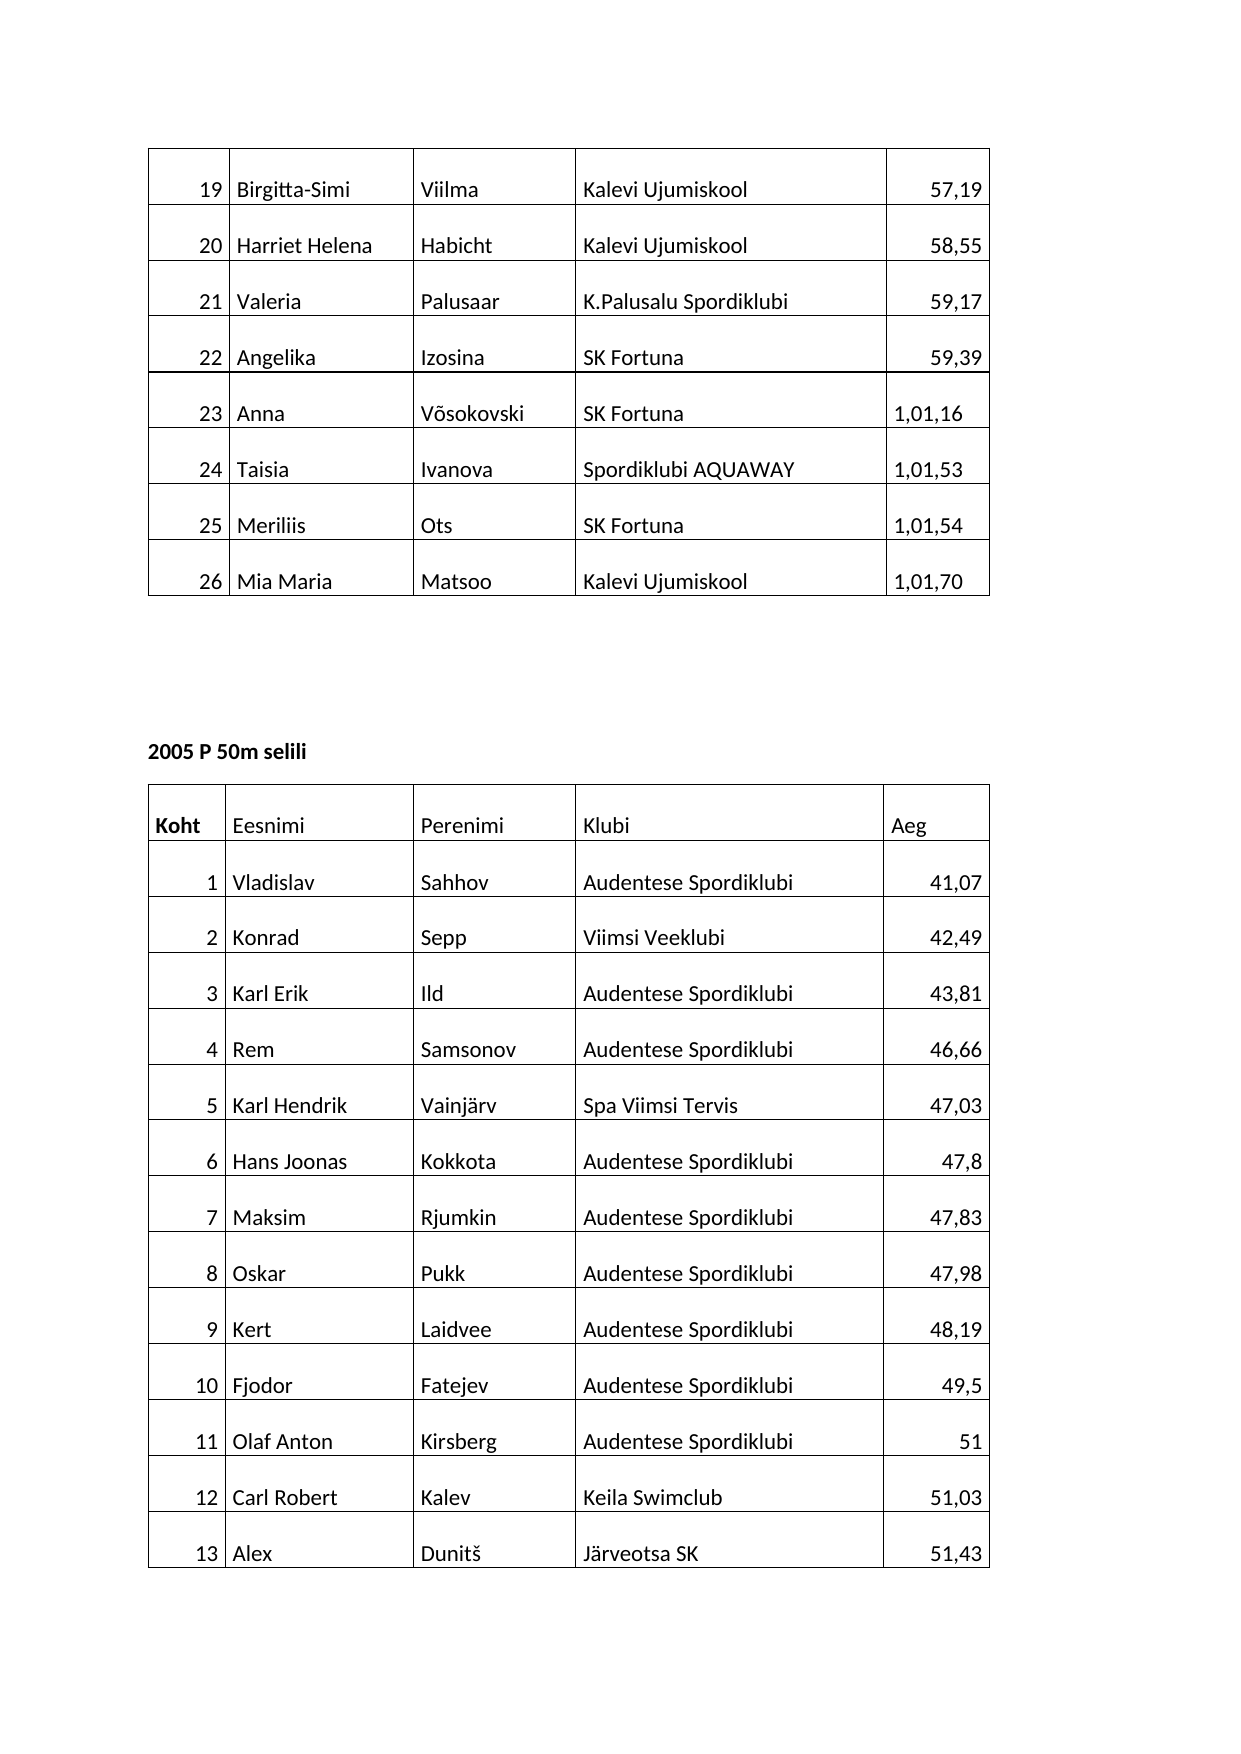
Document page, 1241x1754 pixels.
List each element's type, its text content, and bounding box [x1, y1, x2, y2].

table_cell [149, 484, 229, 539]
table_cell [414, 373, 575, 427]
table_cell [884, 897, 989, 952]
table_cell 59,17 [887, 261, 989, 315]
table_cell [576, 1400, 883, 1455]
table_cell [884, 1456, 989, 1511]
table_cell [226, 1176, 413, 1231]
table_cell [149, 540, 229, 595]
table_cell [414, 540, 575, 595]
table_cell Viilma [414, 149, 575, 203]
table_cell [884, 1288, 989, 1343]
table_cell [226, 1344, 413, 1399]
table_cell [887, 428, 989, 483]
table_cell Izosina [414, 316, 575, 371]
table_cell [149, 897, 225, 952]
text 2005 P 50m selili [148, 737, 1093, 765]
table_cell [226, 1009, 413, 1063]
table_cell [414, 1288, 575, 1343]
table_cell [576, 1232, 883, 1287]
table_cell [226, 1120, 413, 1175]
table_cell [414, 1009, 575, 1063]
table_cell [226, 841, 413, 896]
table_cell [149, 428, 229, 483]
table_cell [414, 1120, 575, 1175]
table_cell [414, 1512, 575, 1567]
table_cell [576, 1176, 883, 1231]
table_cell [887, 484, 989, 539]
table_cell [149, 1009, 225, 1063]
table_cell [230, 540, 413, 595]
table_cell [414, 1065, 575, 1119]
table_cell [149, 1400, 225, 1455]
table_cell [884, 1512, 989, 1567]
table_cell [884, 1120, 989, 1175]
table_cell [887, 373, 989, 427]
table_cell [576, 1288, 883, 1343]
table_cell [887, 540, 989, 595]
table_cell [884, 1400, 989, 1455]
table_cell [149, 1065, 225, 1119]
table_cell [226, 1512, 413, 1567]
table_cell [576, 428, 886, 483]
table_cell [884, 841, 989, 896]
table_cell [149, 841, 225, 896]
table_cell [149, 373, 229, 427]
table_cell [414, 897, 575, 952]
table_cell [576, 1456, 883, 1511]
table_cell K.Palusalu Spordiklubi [576, 261, 886, 315]
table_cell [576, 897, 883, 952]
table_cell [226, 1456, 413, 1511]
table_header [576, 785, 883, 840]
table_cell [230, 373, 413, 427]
table_cell Palusaar [414, 261, 575, 315]
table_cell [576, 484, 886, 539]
table_cell Harriet Helena [230, 205, 413, 259]
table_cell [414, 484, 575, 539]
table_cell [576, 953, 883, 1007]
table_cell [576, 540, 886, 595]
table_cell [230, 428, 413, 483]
table_cell Angelika [230, 316, 413, 371]
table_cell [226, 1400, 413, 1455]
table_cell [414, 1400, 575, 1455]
table_cell 21 [149, 261, 229, 315]
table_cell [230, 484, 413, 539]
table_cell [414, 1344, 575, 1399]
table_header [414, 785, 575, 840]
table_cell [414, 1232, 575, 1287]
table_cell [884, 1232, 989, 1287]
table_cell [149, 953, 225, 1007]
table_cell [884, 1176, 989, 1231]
table_cell 19 [149, 149, 229, 203]
table_cell 57,19 [887, 149, 989, 203]
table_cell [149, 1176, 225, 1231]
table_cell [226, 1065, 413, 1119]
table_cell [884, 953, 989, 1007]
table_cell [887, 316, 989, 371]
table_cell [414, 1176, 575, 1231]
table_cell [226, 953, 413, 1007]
table_cell Habicht [414, 205, 575, 259]
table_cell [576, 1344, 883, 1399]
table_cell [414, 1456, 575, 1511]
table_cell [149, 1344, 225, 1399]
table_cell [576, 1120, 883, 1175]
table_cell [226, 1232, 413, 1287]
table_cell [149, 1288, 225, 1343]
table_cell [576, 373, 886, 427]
table_cell 20 [149, 205, 229, 259]
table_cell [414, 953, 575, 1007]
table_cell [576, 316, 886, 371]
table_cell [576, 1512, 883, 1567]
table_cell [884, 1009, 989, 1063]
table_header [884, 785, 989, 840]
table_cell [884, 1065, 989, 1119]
table_cell 22 [149, 316, 229, 371]
table_cell Kalevi Ujumiskool [576, 205, 886, 259]
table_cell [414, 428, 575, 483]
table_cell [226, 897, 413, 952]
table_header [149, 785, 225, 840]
table_cell 58,55 [887, 205, 989, 259]
table_cell Kalevi Ujumiskool [576, 149, 886, 203]
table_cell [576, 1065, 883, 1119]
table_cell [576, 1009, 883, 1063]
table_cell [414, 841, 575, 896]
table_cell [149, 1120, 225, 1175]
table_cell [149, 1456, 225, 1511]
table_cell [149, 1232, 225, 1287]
table_cell Valeria [230, 261, 413, 315]
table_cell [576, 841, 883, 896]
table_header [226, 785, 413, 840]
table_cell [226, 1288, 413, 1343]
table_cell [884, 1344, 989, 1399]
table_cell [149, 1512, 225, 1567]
table_cell Birgitta-Simi [230, 149, 413, 203]
